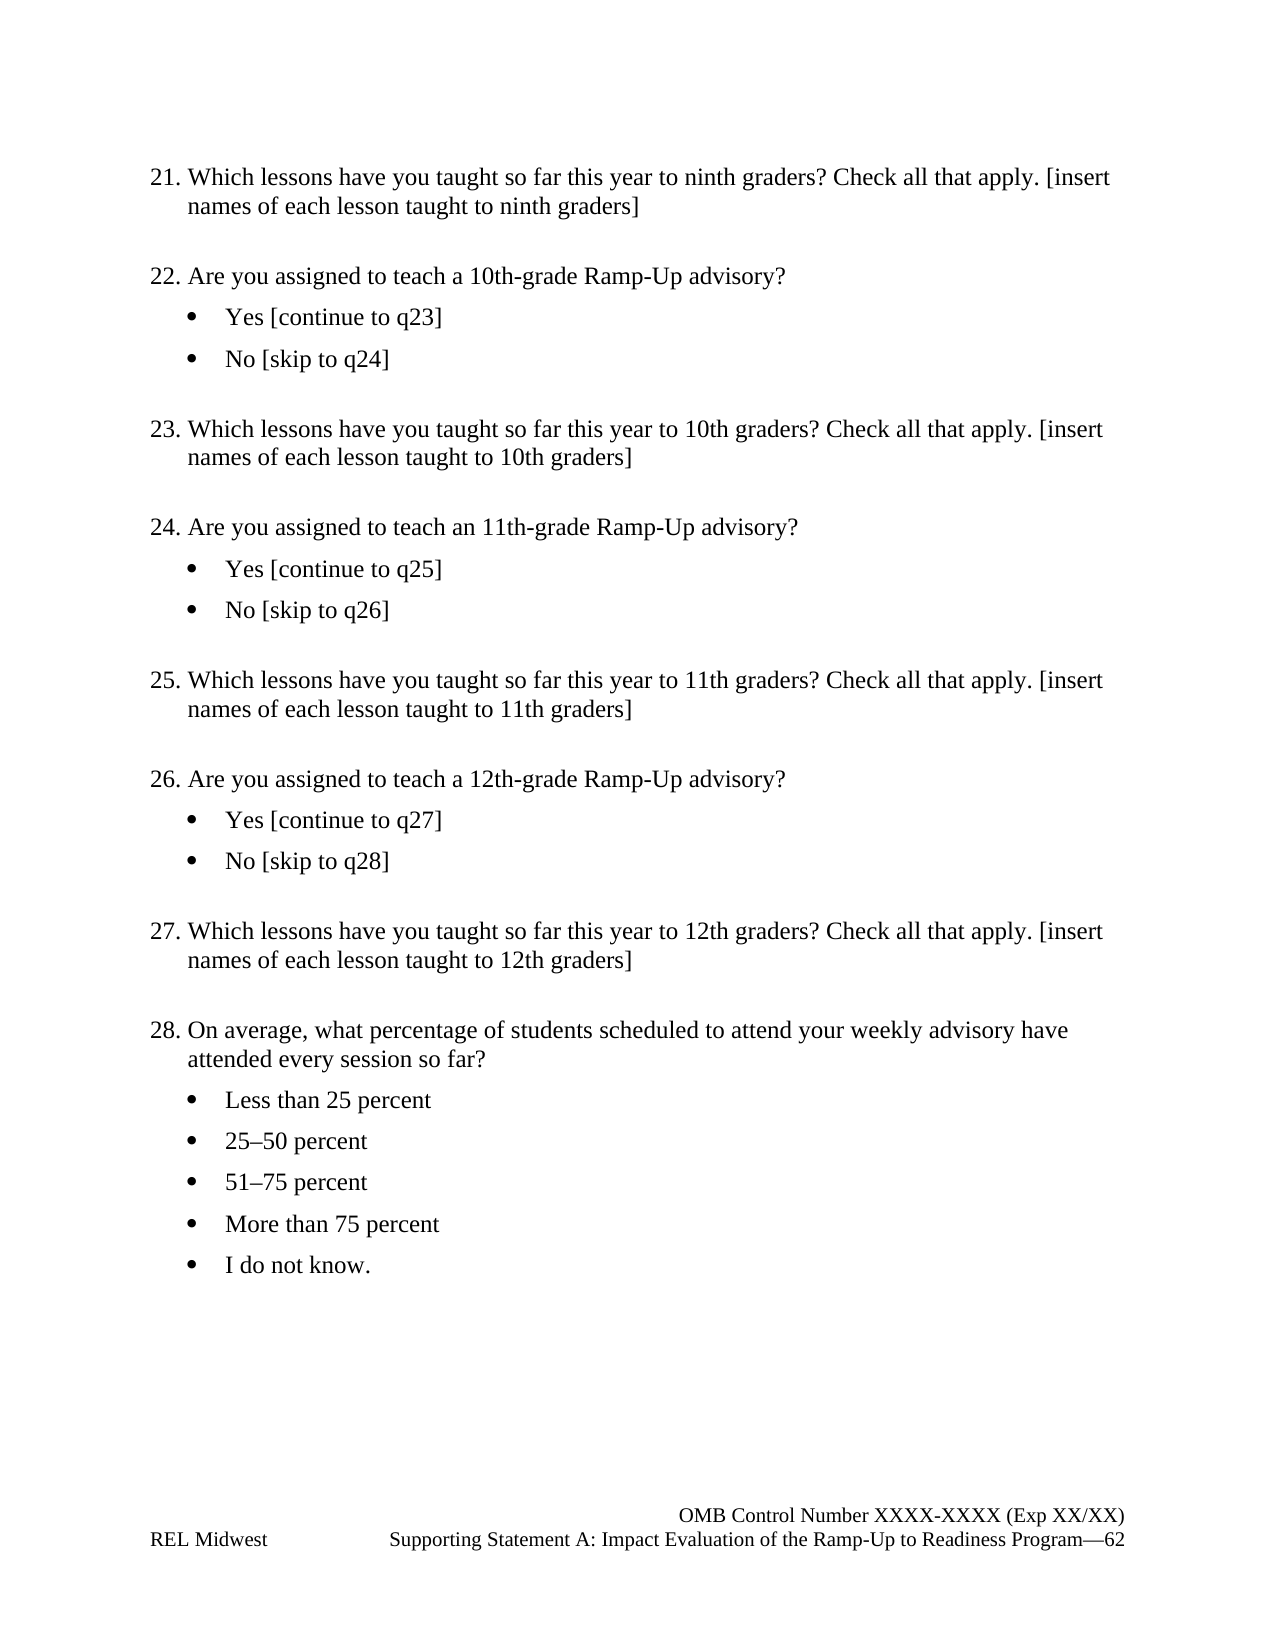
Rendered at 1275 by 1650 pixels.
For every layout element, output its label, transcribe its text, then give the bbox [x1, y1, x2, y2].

list No [skip to q24] [187, 344, 1125, 372]
list Which lessons have you taught so far this year to 12th graders? Check all that apply. [insert names of each lesson taught to 12th graders] [150, 916, 1125, 974]
list On average, what percentage of students scheduled to attend your weekly advisory have attended every session so far? [150, 1015, 1125, 1072]
list Which lessons have you taught so far this year to 10th graders? Check all that apply. [insert names of each lesson taught to 10th graders] [150, 414, 1125, 471]
list Are you assigned to teach a 10th-grade Ramp-Up advisory? [150, 261, 1125, 290]
list Are you assigned to teach a 12th-grade Ramp-Up advisory? [150, 764, 1125, 792]
list Yes [continue to q23] [187, 302, 1125, 331]
list Yes [continue to q25] [187, 554, 1125, 582]
list Are you assigned to teach an 11th-grade Ramp-Up advisory? [150, 512, 1125, 541]
list 25–50 percent [187, 1126, 1125, 1155]
list No [skip to q28] [187, 846, 1125, 875]
list Less than 25 percent [187, 1085, 1125, 1114]
list No [skip to q26] [187, 595, 1125, 624]
list I do not know. [187, 1250, 1125, 1279]
list Which lessons have you taught so far this year to 11th graders? Check all that apply. [insert names of each lesson taught to 11th graders] [150, 665, 1125, 722]
list 51–75 percent [187, 1167, 1125, 1196]
list More than 75 percent [187, 1209, 1125, 1237]
list Which lessons have you taught so far this year to ninth graders? Check all that apply. [insert names of each lesson taught to ninth graders] [150, 162, 1125, 220]
list Yes [continue to q27] [187, 805, 1125, 834]
